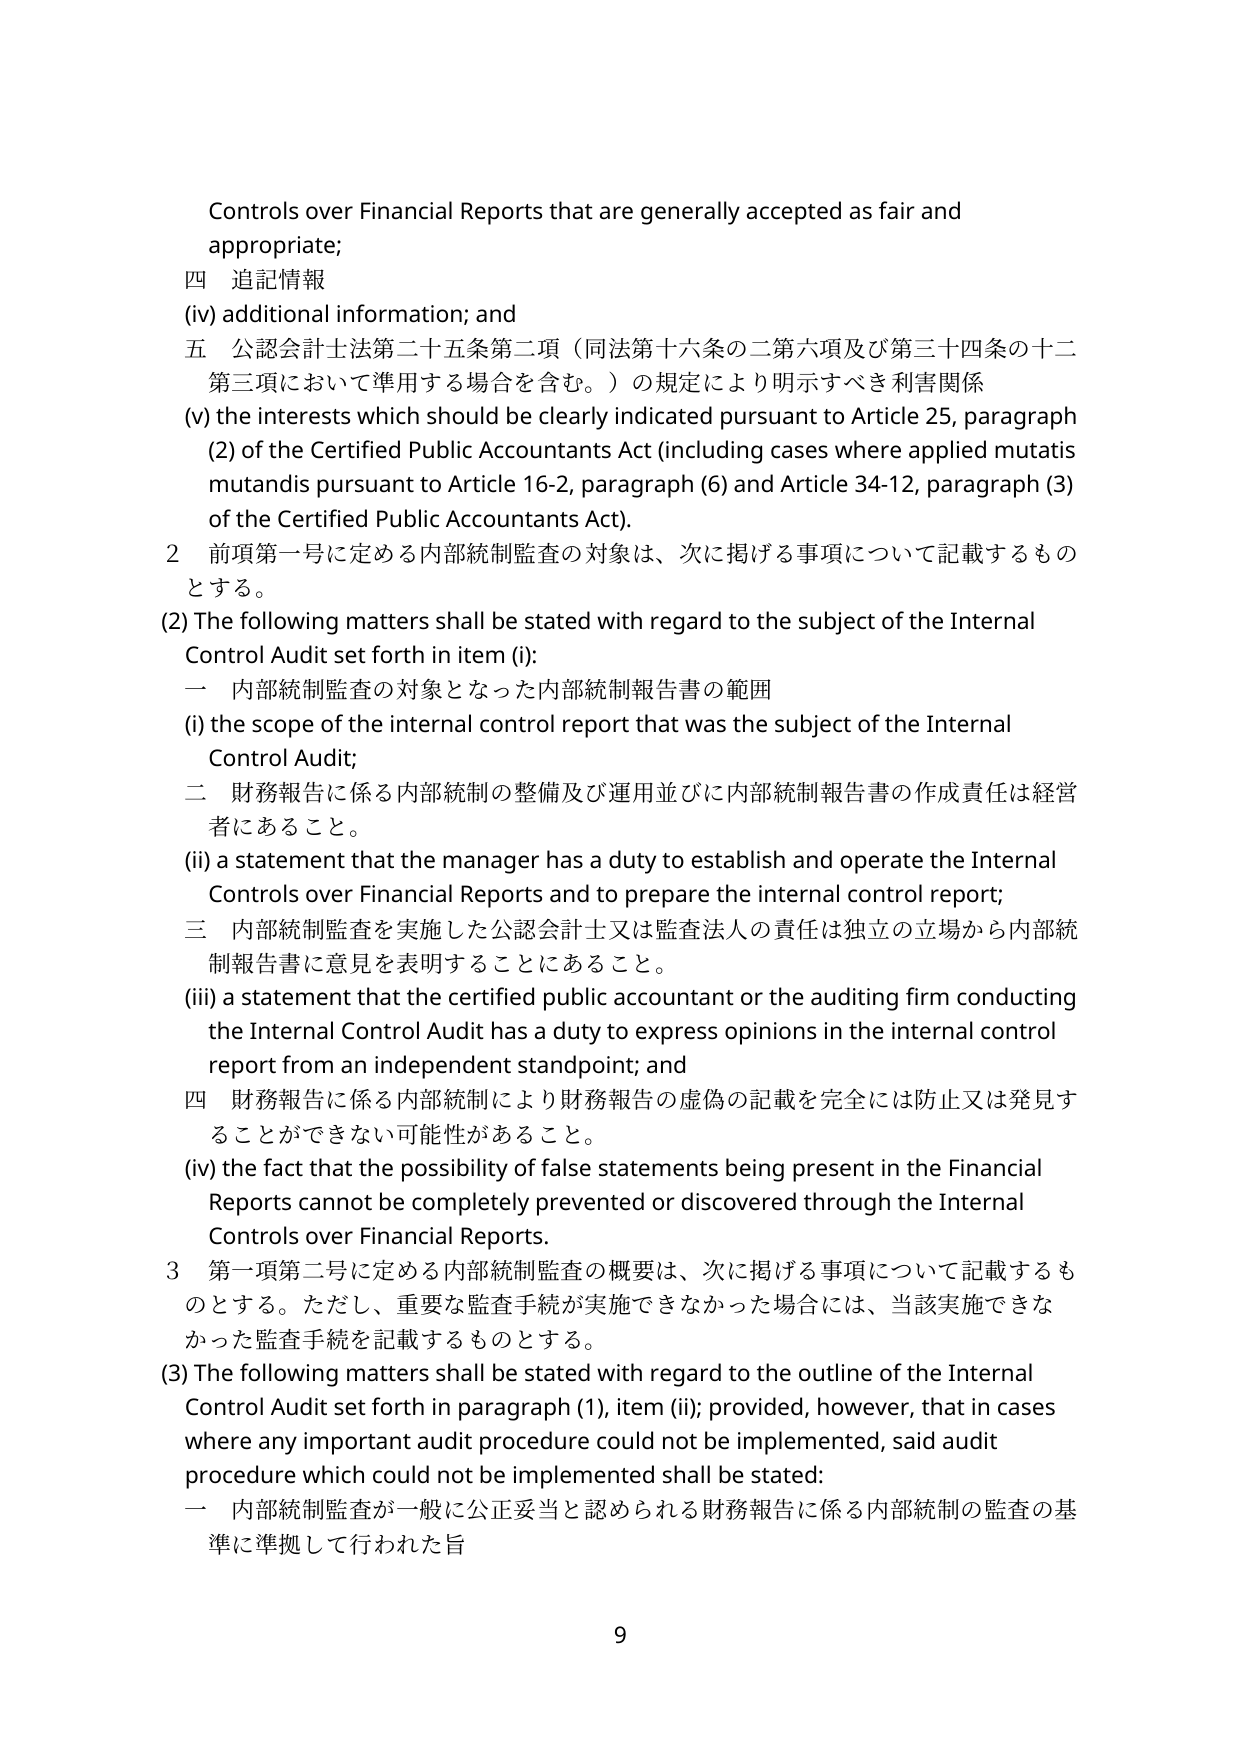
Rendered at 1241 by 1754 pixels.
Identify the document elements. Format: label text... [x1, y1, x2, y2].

text 五 公認会計士法第二十五条第二項（同法第十六条の二第六項及び第三十四条の十二第三項において準用する場合を含む。）の規定により明示すべき利害関係 [184, 330, 1079, 399]
text (v) the interests which should be clearly indicated pursuant to Article 25, paragraph (2) of the Certified Public Accountants Act (including cases where applied mutatis mutandis pursuant to Article 16-2, paragraph (6) and Article 34-12, paragraph (3) of the Certified Public Accountants Act). [184, 399, 1079, 535]
text (iv) additional information; and [184, 296, 1079, 330]
text 三 内部統制監査を実施した公認会計士又は監査法人の責任は独立の立場から内部統制報告書に意見を表明することにあること。 [184, 911, 1079, 979]
text (ii) a statement that the manager has a duty to establish and operate the Internal Controls over Financial Reports and to prepare the internal control report; [184, 843, 1079, 911]
text 一 内部統制監査が一般に公正妥当と認められる財務報告に係る内部統制の監査の基準に準拠して行われた旨 [184, 1492, 1079, 1560]
text ３ 第一項第二号に定める内部統制監査の概要は、次に掲げる事項について記載するものとする。ただし、重要な監査手続が実施できなかった場合には、当該実施できなかった監査手続を記載するものとする。 [161, 1253, 1079, 1355]
text (2) The following matters shall be stated with regard to the subject of the Internal Control Audit set forth in item (i): [161, 604, 1079, 672]
text 四 追記情報 [184, 262, 1079, 296]
text (i) the scope of the internal control report that was the subject of the Internal Control Audit; [184, 706, 1079, 774]
text (iv) the fact that the possibility of false statements being present in the Financial Reports cannot be completely prevented or discovered through the Internal Controls over Financial Reports. [184, 1150, 1079, 1253]
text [184, 194, 1079, 262]
text ２ 前項第一号に定める内部統制監査の対象は、次に掲げる事項について記載するものとする。 [161, 535, 1079, 604]
text 四 財務報告に係る内部統制により財務報告の虚偽の記載を完全には防止又は発見することができない可能性があること。 [184, 1082, 1079, 1150]
text (3) The following matters shall be stated with regard to the outline of the Internal Control Audit set forth in paragraph (1), item (ii); provided, however, that in cases where any important audit procedure could not be implemented, said audit procedure which could not be implemented shall be stated: [161, 1355, 1079, 1492]
text 二 財務報告に係る内部統制の整備及び運用並びに内部統制報告書の作成責任は経営者にあること。 [184, 774, 1079, 843]
text 一 内部統制監査の対象となった内部統制報告書の範囲 [184, 672, 1079, 706]
text (iii) a statement that the certified public accountant or the auditing firm conducting the Internal Control Audit has a duty to express opinions in the internal control report from an independent standpoint; and [184, 979, 1079, 1082]
